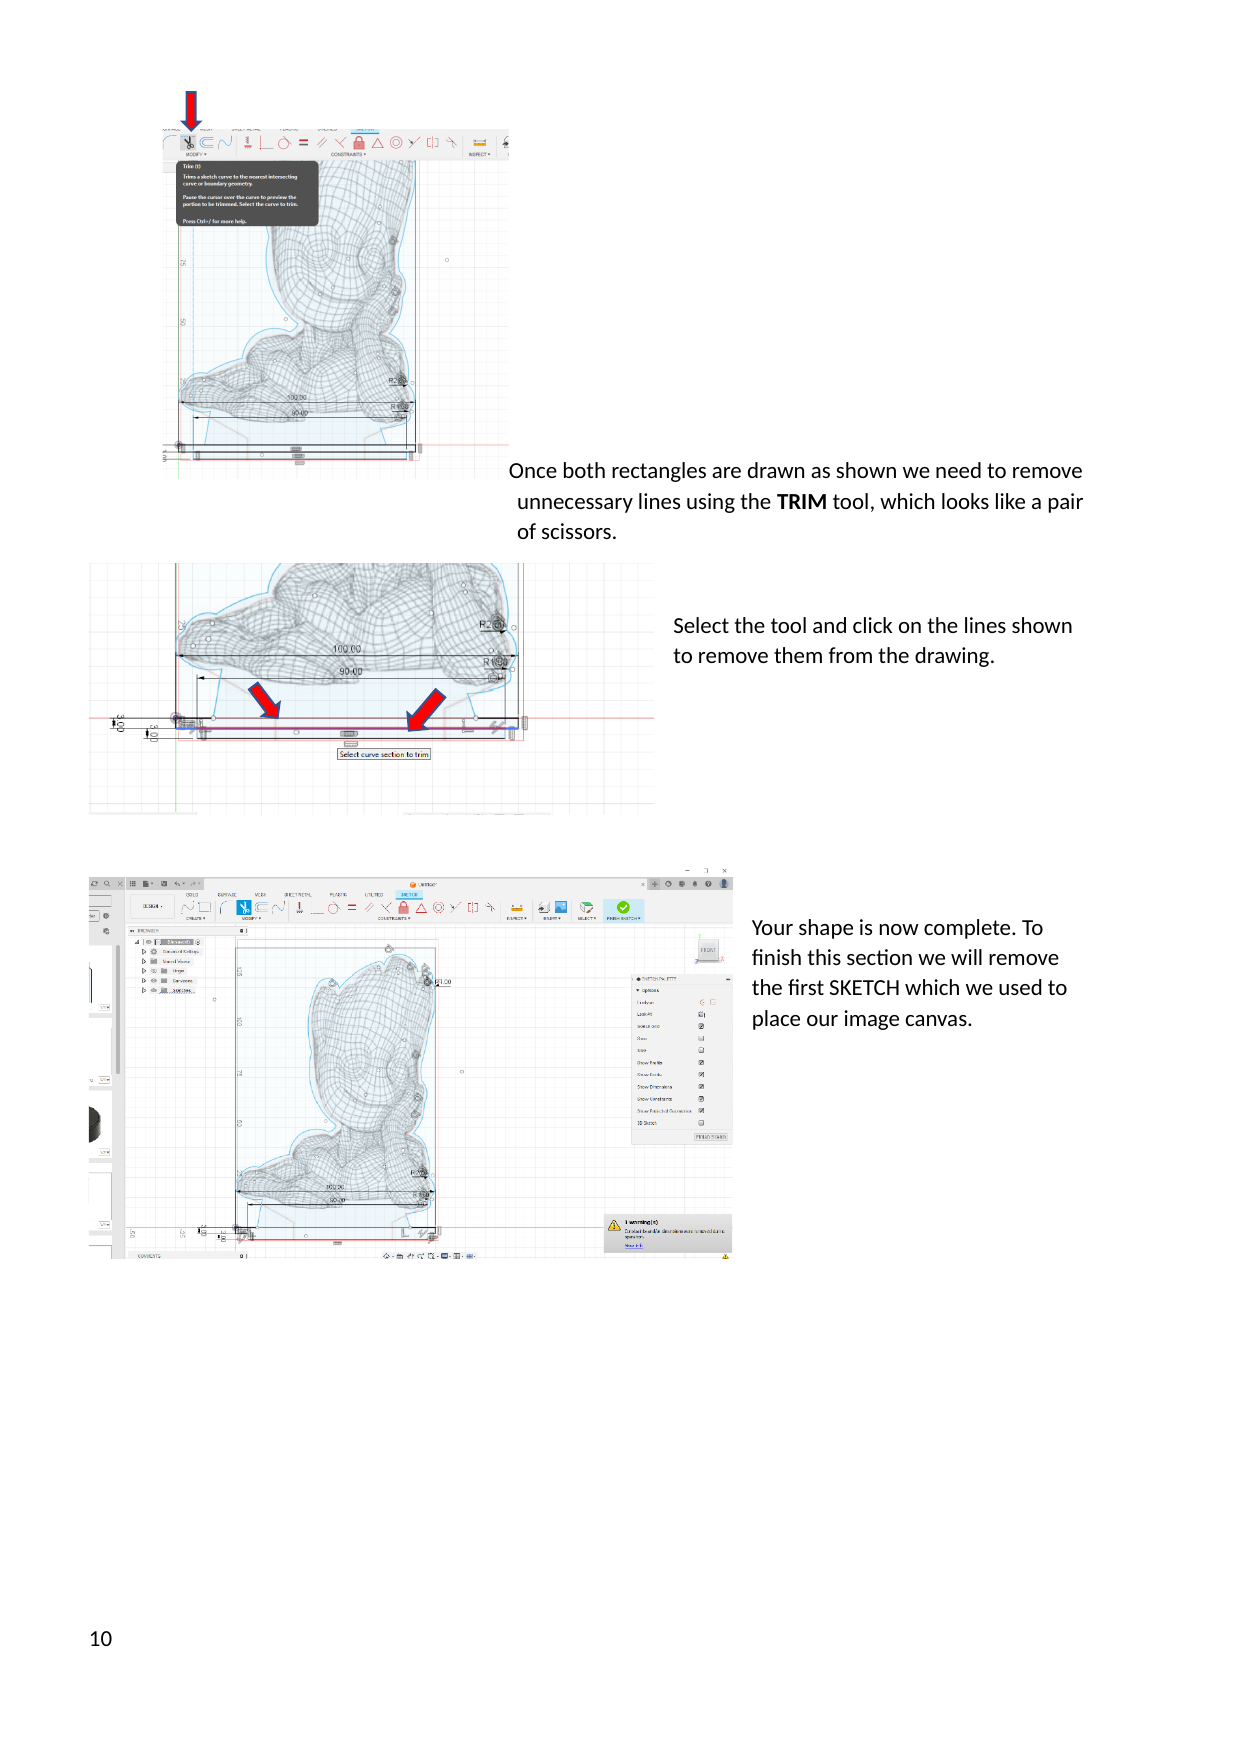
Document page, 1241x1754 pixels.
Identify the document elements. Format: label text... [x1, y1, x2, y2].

picture [88, 563, 655, 815]
picture [162, 129, 509, 479]
picture [88, 866, 733, 1259]
